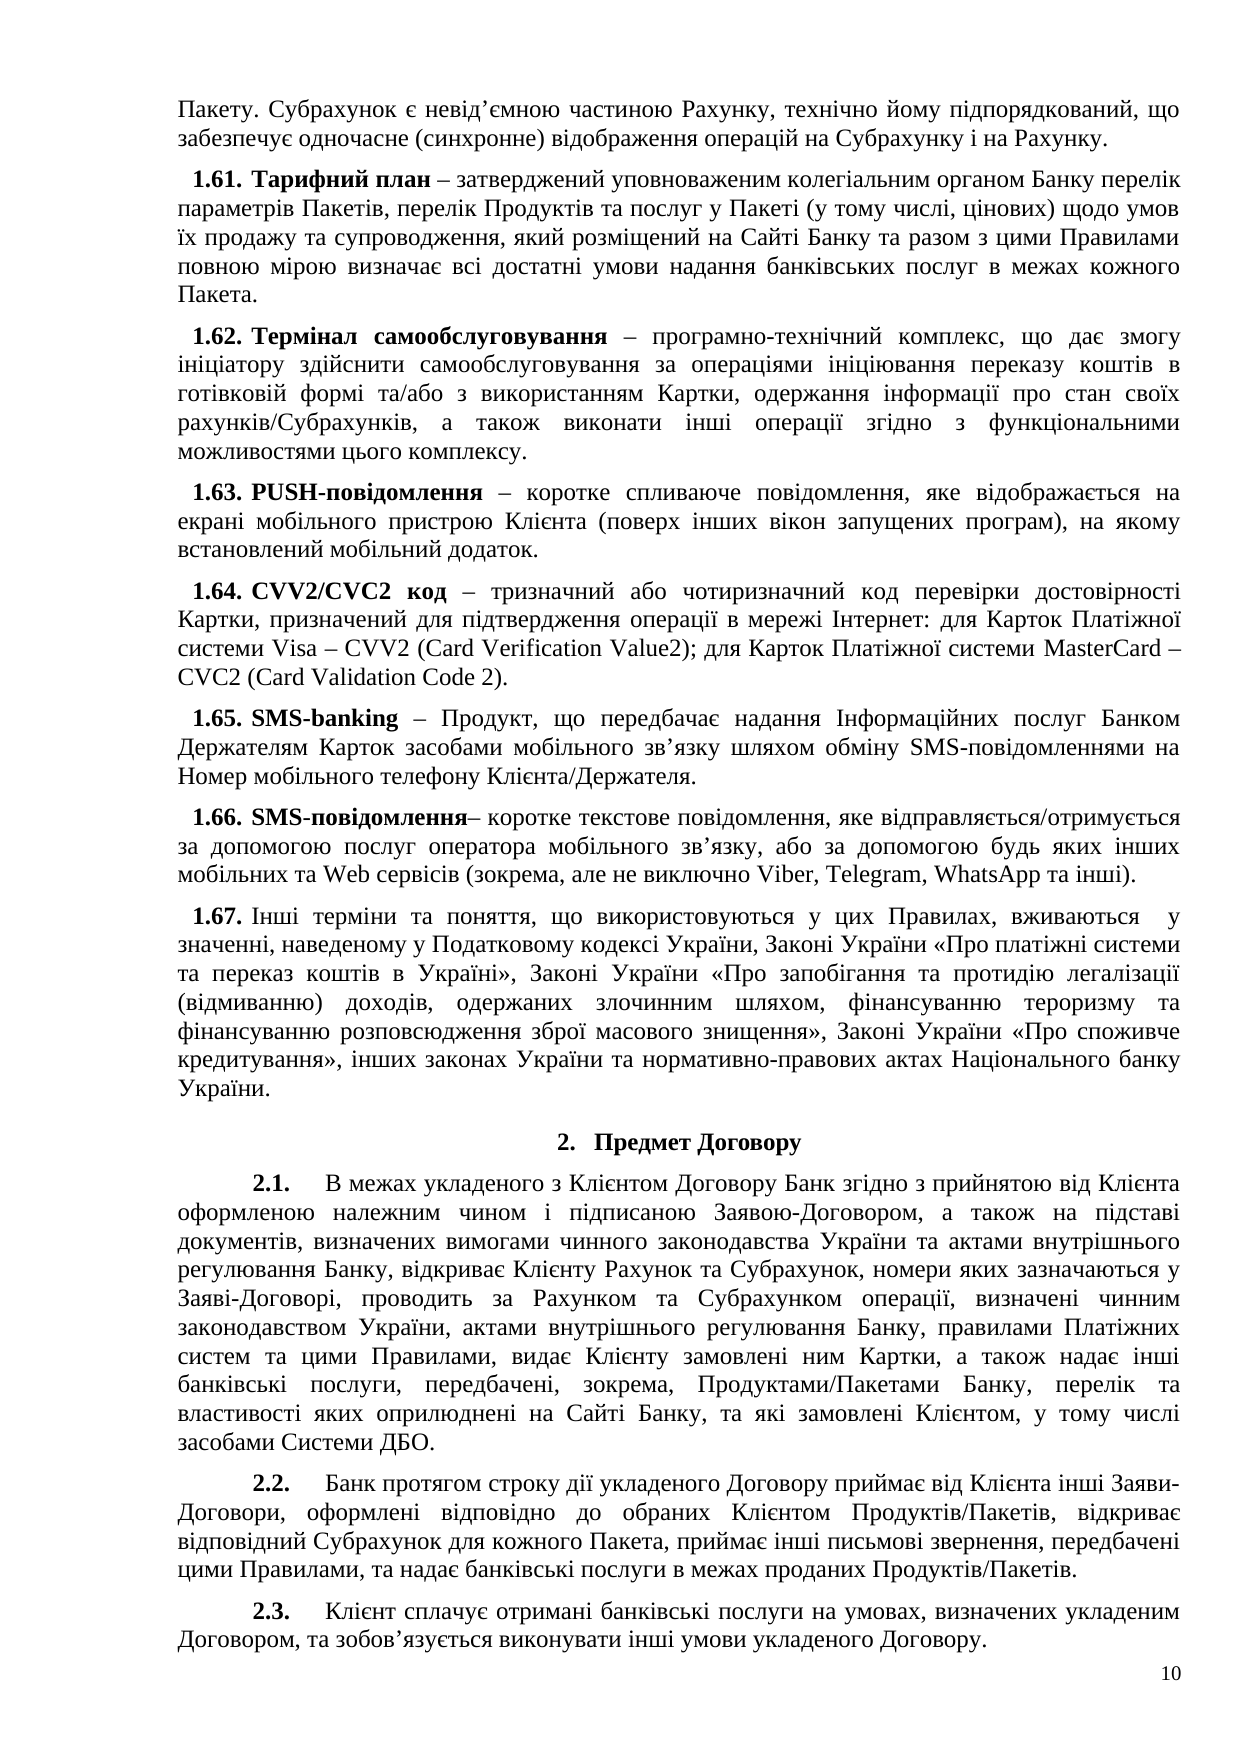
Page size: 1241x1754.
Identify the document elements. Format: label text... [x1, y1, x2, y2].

subtitle Предмет Договору [177, 1127, 1181, 1156]
list SMS-banking – Продукт, що передбачає надання Інформаційних послуг Банком Держателям Карток засобами мобільного зв’язку шляхом обміну SMS-повідомленнями на Номер мобільного телефону Клієнта/Держателя. [177, 703, 1181, 789]
list Тарифний план – затверджений уповноваженим колегіальним органом Банку перелік параметрів Пакетів, перелік Продуктів та послуг у Пакеті (у тому числі, цінових) щодо умов їх продажу та супроводження, який розміщений на Сайті Банку та разом з цими Правилами повною мірою визначає всі достатні умови надання банківських послуг в межах кожного Пакета. [177, 164, 1181, 308]
list Клієнт сплачує отримані банківські послуги на умовах, визначених укладеним Договором, та зобов’язується виконувати інші умови укладеного Договору. [177, 1596, 1181, 1653]
list СVV2/CVC2 код – тризначний або чотиризначний код перевірки достовірності Картки, призначений для підтвердження операції в мережі Інтернет: для Карток Платіжної системи Visa – СVV2 (Card Verification Value2); для Карток Платіжної системи MasterCard – CVC2 (Card Validation Code 2). [177, 576, 1181, 691]
list В межах укладеного з Клієнтом Договору Банк згідно з прийнятою від Клієнта оформленою належним чином і підписаною Заявою-Договором, а також на підставі документів, визначених вимогами чинного законодавства України та актами внутрішнього регулювання Банку, відкриває Клієнту Рахунок та Субрахунок, номери яких зазначаються у Заяві-Договорі, проводить за Рахунком та Субрахунком операції, визначені чинним законодавством України, актами внутрішнього регулювання Банку, правилами Платіжних систем та цими Правилами, видає Клієнту замовлені ним Картки, а також надає інші банківські послуги, передбачені, зокрема, Продуктами/Пакетами Банку, перелік та властивості яких оприлюднені на Сайті Банку, та які замовлені Клієнтом, у тому числі засобами Системи ДБО. [177, 1168, 1181, 1456]
list Банк протягом строку дії укладеного Договору приймає від Клієнта інші Заяви-Договори, оформлені відповідно до обраних Клієнтом Продуктів/Пакетів, відкриває відповідний Субрахунок для кожного Пакета, приймає інші письмові звернення, передбачені цими Правилами, та надає банківські послуги в межах проданих Продуктів/Пакетів. [177, 1468, 1181, 1583]
list PUSH-повідомлення – коротке спливаюче повідомлення, яке відображається на екрані мобільного пристрою Клієнта (поверх інших вікон запущених програм), на якому встановлений мобільний додаток. [177, 477, 1181, 563]
list SMS-повідомлення– коротке текстове повідомлення, яке відправляється/отримується за допомогою послуг оператора мобільного зв’язку, або за допомогою будь яких інших мобільних та Web сервісів (зокрема, але не виключно Viber, Telegram, WhatsApp та інші). [177, 802, 1181, 888]
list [177, 94, 1181, 152]
list Термінал самообслуговування – програмно-технічний комплекс, що дає змогу ініціатору здійснити самообслуговування за операціями ініціювання переказу коштів в готівковій формі та/або з використанням Картки, одержання інформації про стан своїх рахунків/Субрахунків, а також виконати інші операції згідно з функціональними можливостями цього комплексу. [177, 321, 1181, 464]
list Інші терміни та поняття, що використовуються у цих Правилах, вживаються у значенні, наведеному у Податковому кодексі України, Законі України «Про платіжні системи та переказ коштів в Україні», Законі України «Про запобігання та протидію легалізації (відмиванню) доходів, одержаних злочинним шляхом, фінансуванню тероризму та фінансуванню розповсюдження зброї масового знищення», Законі України «Про споживче кредитування», інших законах України та нормативно-правових актах Національного банку України. [177, 901, 1181, 1102]
